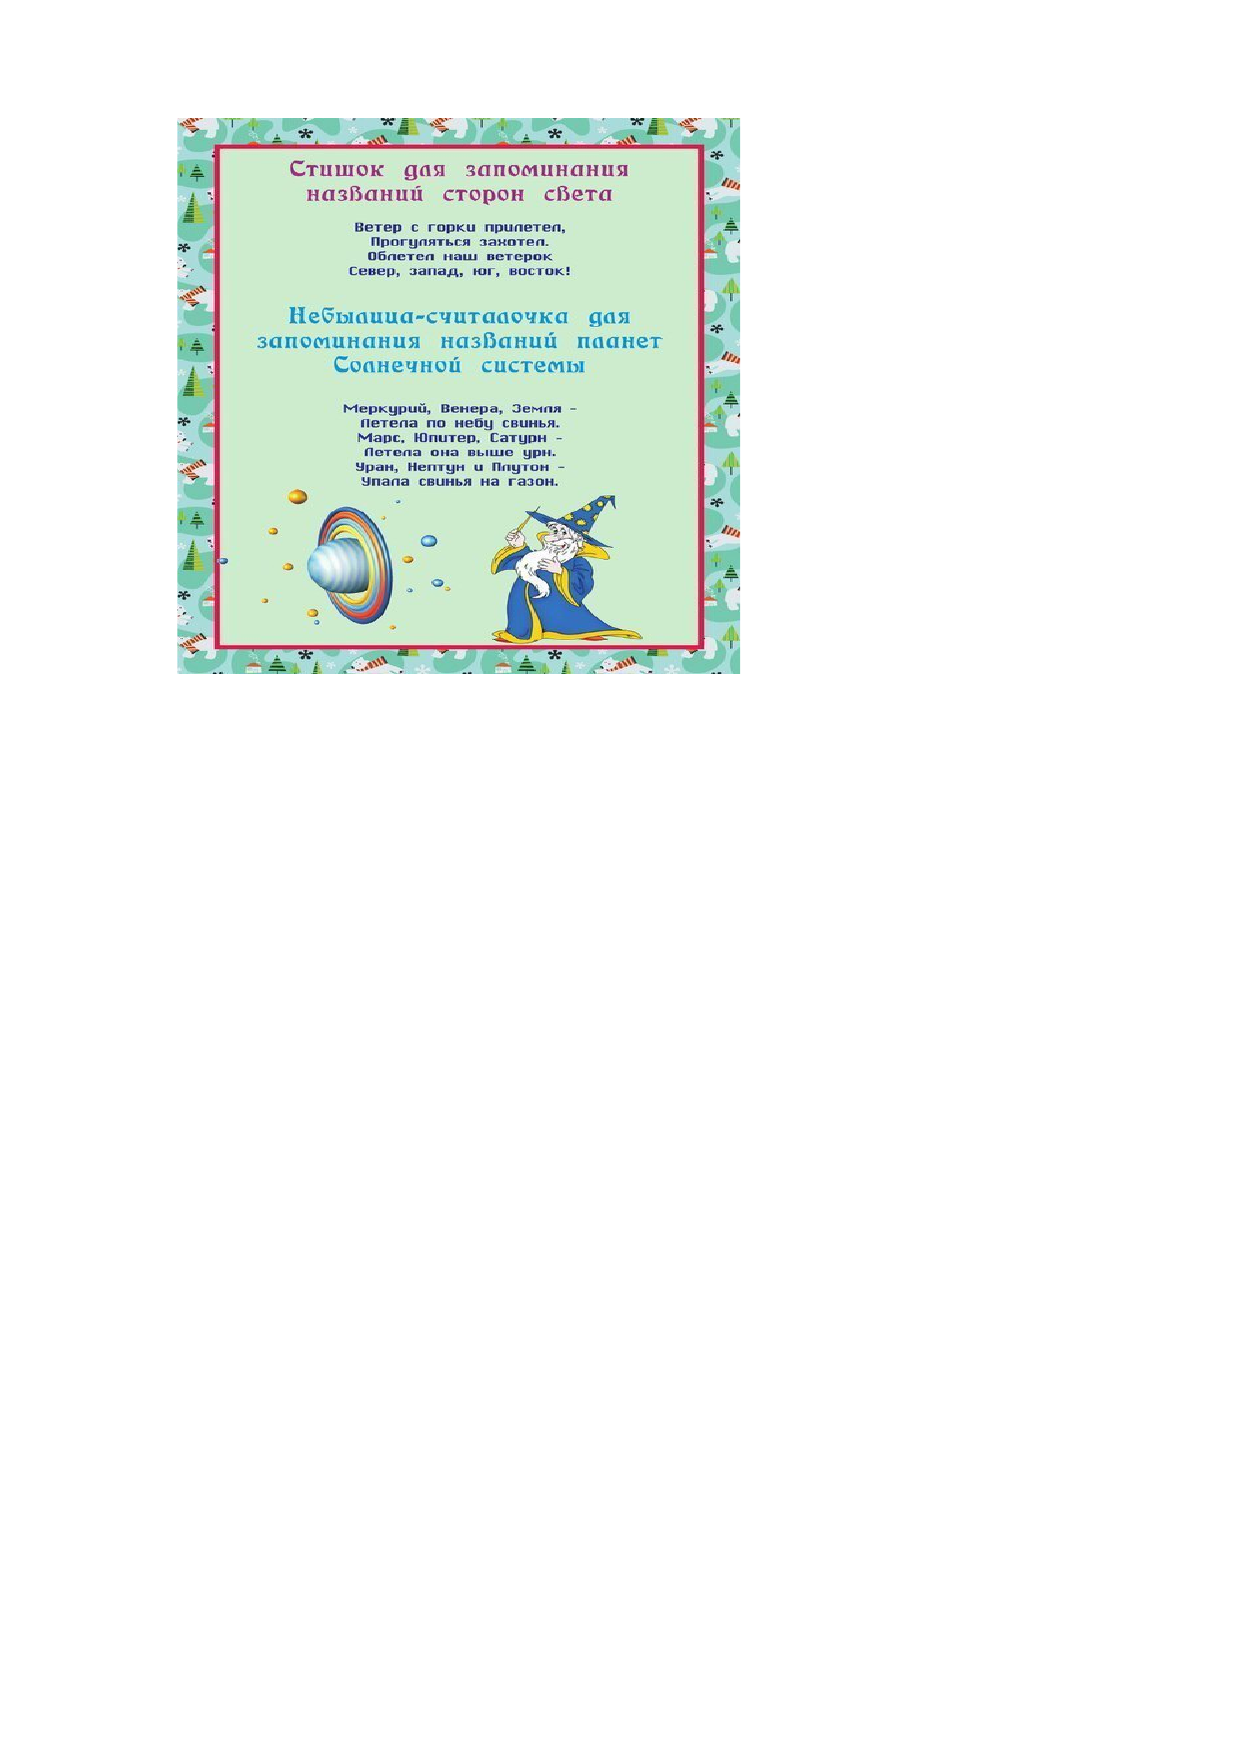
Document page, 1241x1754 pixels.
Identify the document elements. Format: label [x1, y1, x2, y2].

picture [177, 118, 741, 674]
